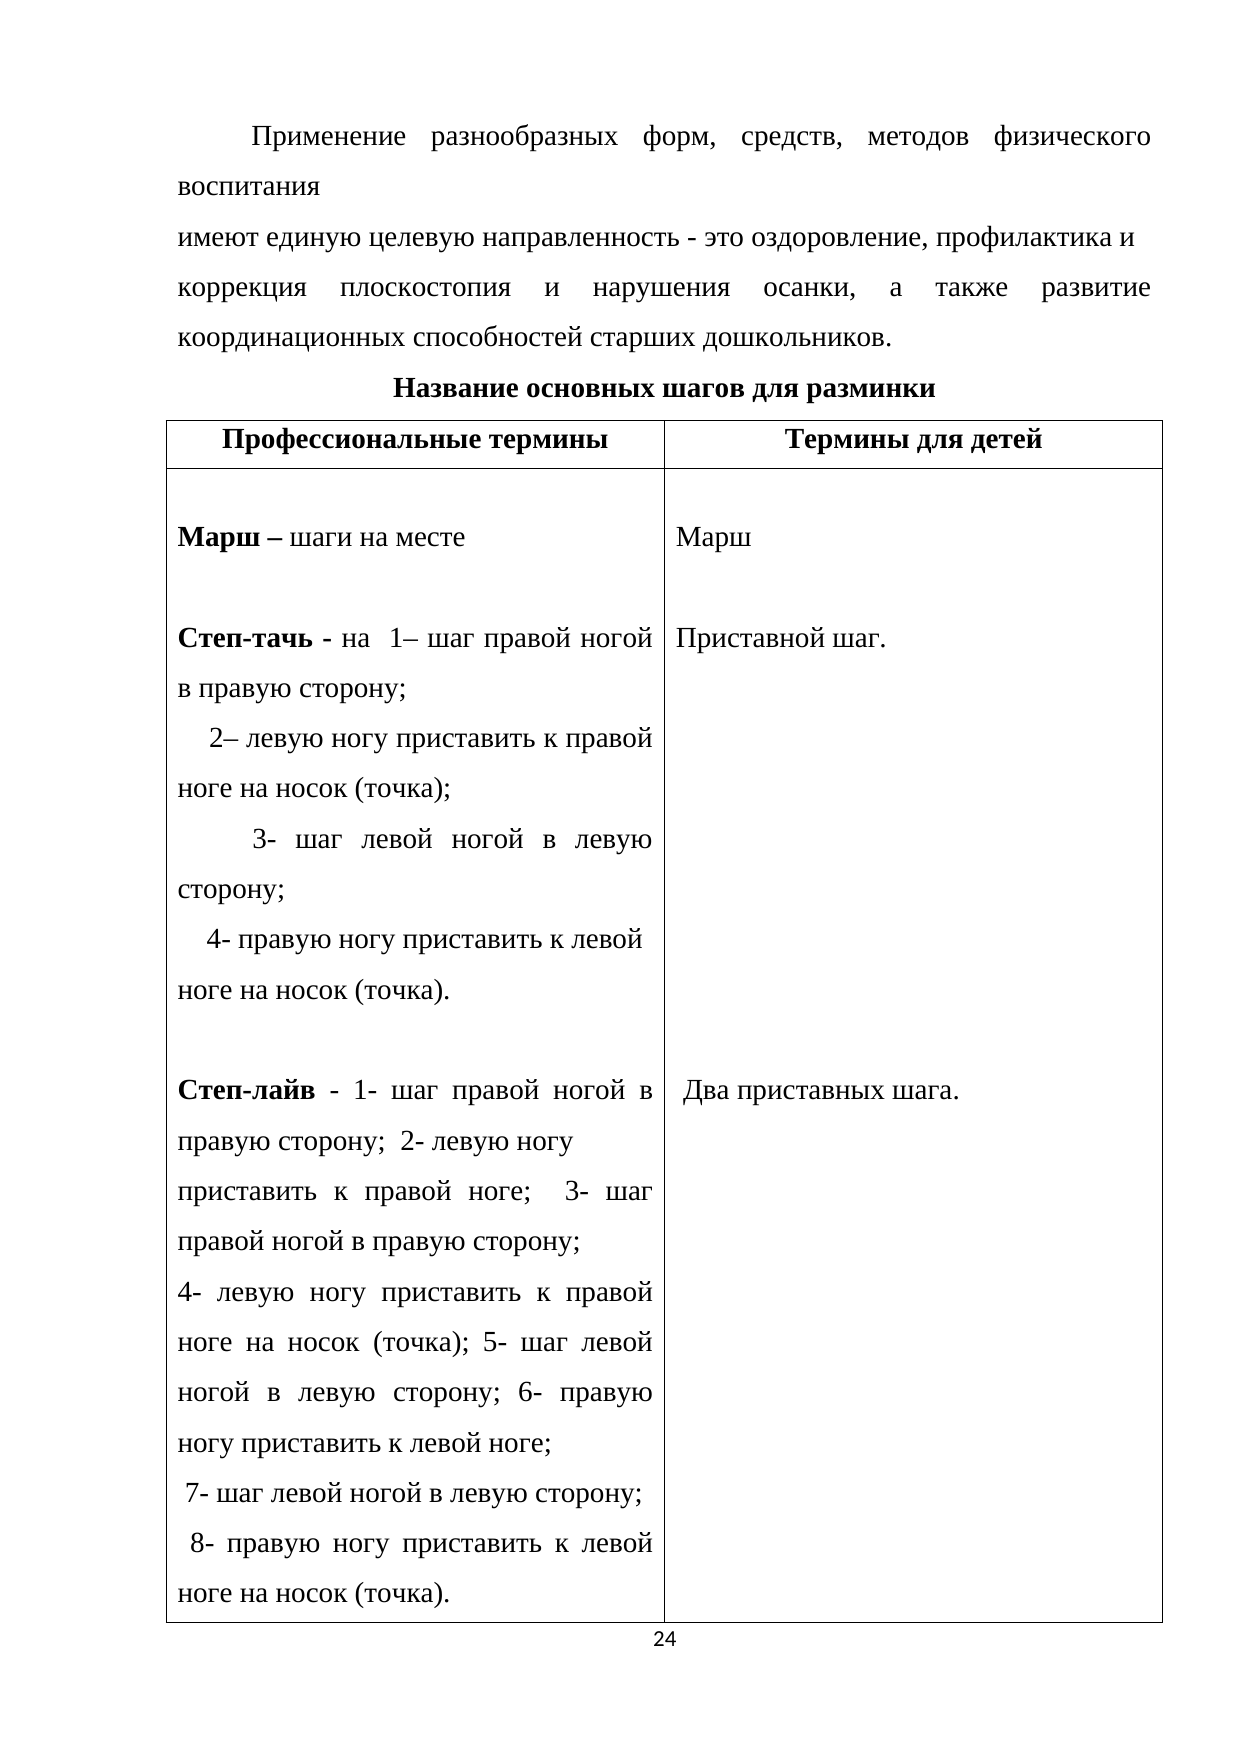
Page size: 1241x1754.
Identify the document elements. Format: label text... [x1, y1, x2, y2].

text Применение разнообразных форм, средств, методов физического воспитания [177, 118, 1152, 202]
text коррекция плоскостопия и нарушения осанки, а также развитие координационных способностей старших дошкольников. [177, 269, 1152, 353]
table_header Профессиональные термины [167, 421, 664, 468]
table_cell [167, 469, 664, 1622]
text имеют единую целевую направленность - это оздоровление, профилактика и [177, 219, 1152, 252]
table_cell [665, 469, 1162, 1622]
table_header Термины для детей [665, 421, 1162, 468]
text Название основных шагов для разминки [177, 370, 1152, 403]
